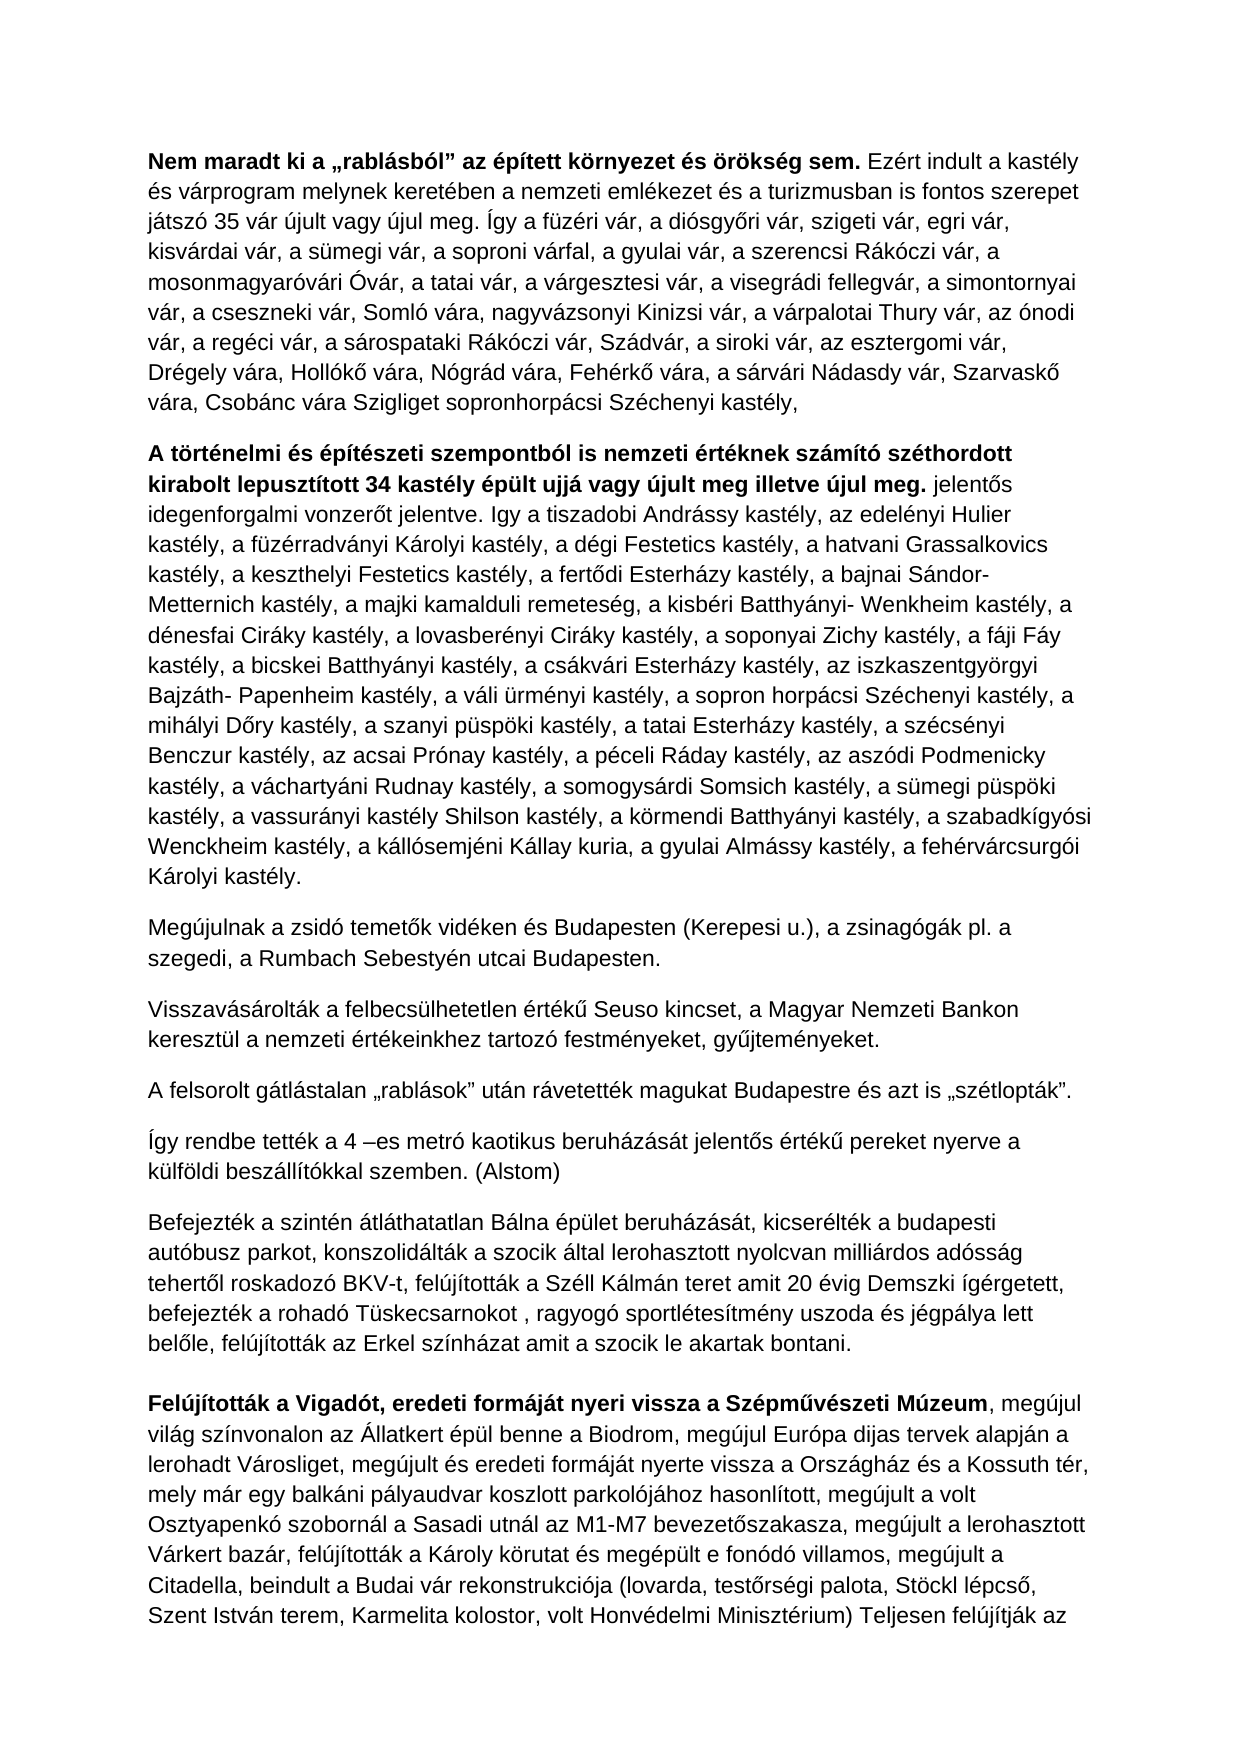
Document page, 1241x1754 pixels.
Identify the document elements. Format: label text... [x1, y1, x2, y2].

text Nem maradt ki a „rablásból” az épített környezet és örökség sem. Ezért indult a kastély és várprogram melynek keretében a nemzeti emlékezet és a turizmusban is fontos szerepet játszó 35 vár újult vagy újul meg. Így a füzéri vár, a diósgyőri vár, szigeti vár, egri vár, kisvárdai vár, a sümegi vár, a soproni várfal, a gyulai vár, a szerencsi Rákóczi vár, a mosonmagyaróvári Óvár, a tatai vár, a várgesztesi vár, a visegrádi fellegvár, a simontornyai vár, a cseszneki vár, Somló vára, nagyvázsonyi Kinizsi vár, a várpalotai Thury vár, az ónodi vár, a regéci vár, a sárospataki Rákóczi vár, Szádvár, a siroki vár, az esztergomi vár, Drégely vára, Hollókő vára, Nógrád vára, Fehérkő vára, a sárvári Nádasdy vár, Szarvaskő vára, Csobánc vára Szigliget sopronhorpácsi Széchenyi kastély, [148, 148, 1093, 416]
text A felsorolt gátlástalan „rablások” után rávetették magukat Budapestre és azt is „szétlopták”. [148, 1077, 1093, 1103]
text Így rendbe tették a 4 –es metró kaotikus beruházását jelentős értékű pereket nyerve a külföldi beszállítókkal szemben. (Alstom) [148, 1128, 1093, 1184]
text Megújulnak a zsidó temetők vidéken és Budapesten (Kerepesi u.), a zsinagógák pl. a szegedi, a Rumbach Sebestyén utcai Budapesten. [148, 914, 1093, 971]
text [148, 1209, 1093, 1628]
text Visszavásárolták a felbecsülhetetlen értékű Seuso kincset, a Magyar Nemzeti Bankon keresztül a nemzeti értékeinkhez tartozó festményeket, gyűjteményeket. [148, 996, 1093, 1052]
text A történelmi és építészeti szempontból is nemzeti értéknek számító széthordott kirabolt lepusztított 34 kastély épült ujjá vagy újult meg illetve újul meg. jelentős idegenforgalmi vonzerőt jelentve. Igy a tiszadobi Andrássy kastély, az edelényi Hulier kastély, a füzérradványi Károlyi kastély, a dégi Festetics kastély, a hatvani Grassalkovics kastély, a keszthelyi Festetics kastély, a fertődi Esterházy kastély, a bajnai Sándor- Metternich kastély, a majki kamalduli remeteség, a kisbéri Batthyányi- Wenkheim kastély, a dénesfai Ciráky kastély, a lovasberényi Ciráky kastély, a soponyai Zichy kastély, a fáji Fáy kastély, a bicskei Batthyányi kastély, a csákvári Esterházy kastély, az iszkaszentgyörgyi Bajzáth- Papenheim kastély, a váli ürményi kastély, a sopron horpácsi Széchenyi kastély, a mihályi Dőry kastély, a szanyi püspöki kastély, a tatai Esterházy kastély, a szécsényi Benczur kastély, az acsai Prónay kastély, a péceli Ráday kastély, az aszódi Podmenicky kastély, a váchartyáni Rudnay kastély, a somogysárdi Somsich kastély, a sümegi püspöki kastély, a vassurányi kastély Shilson kastély, a körmendi Batthyányi kastély, a szabadkígyósi Wenckheim kastély, a kállósemjéni Kállay kuria, a gyulai Almássy kastély, a fehérvárcsurgói Károlyi kastély. [148, 440, 1093, 889]
